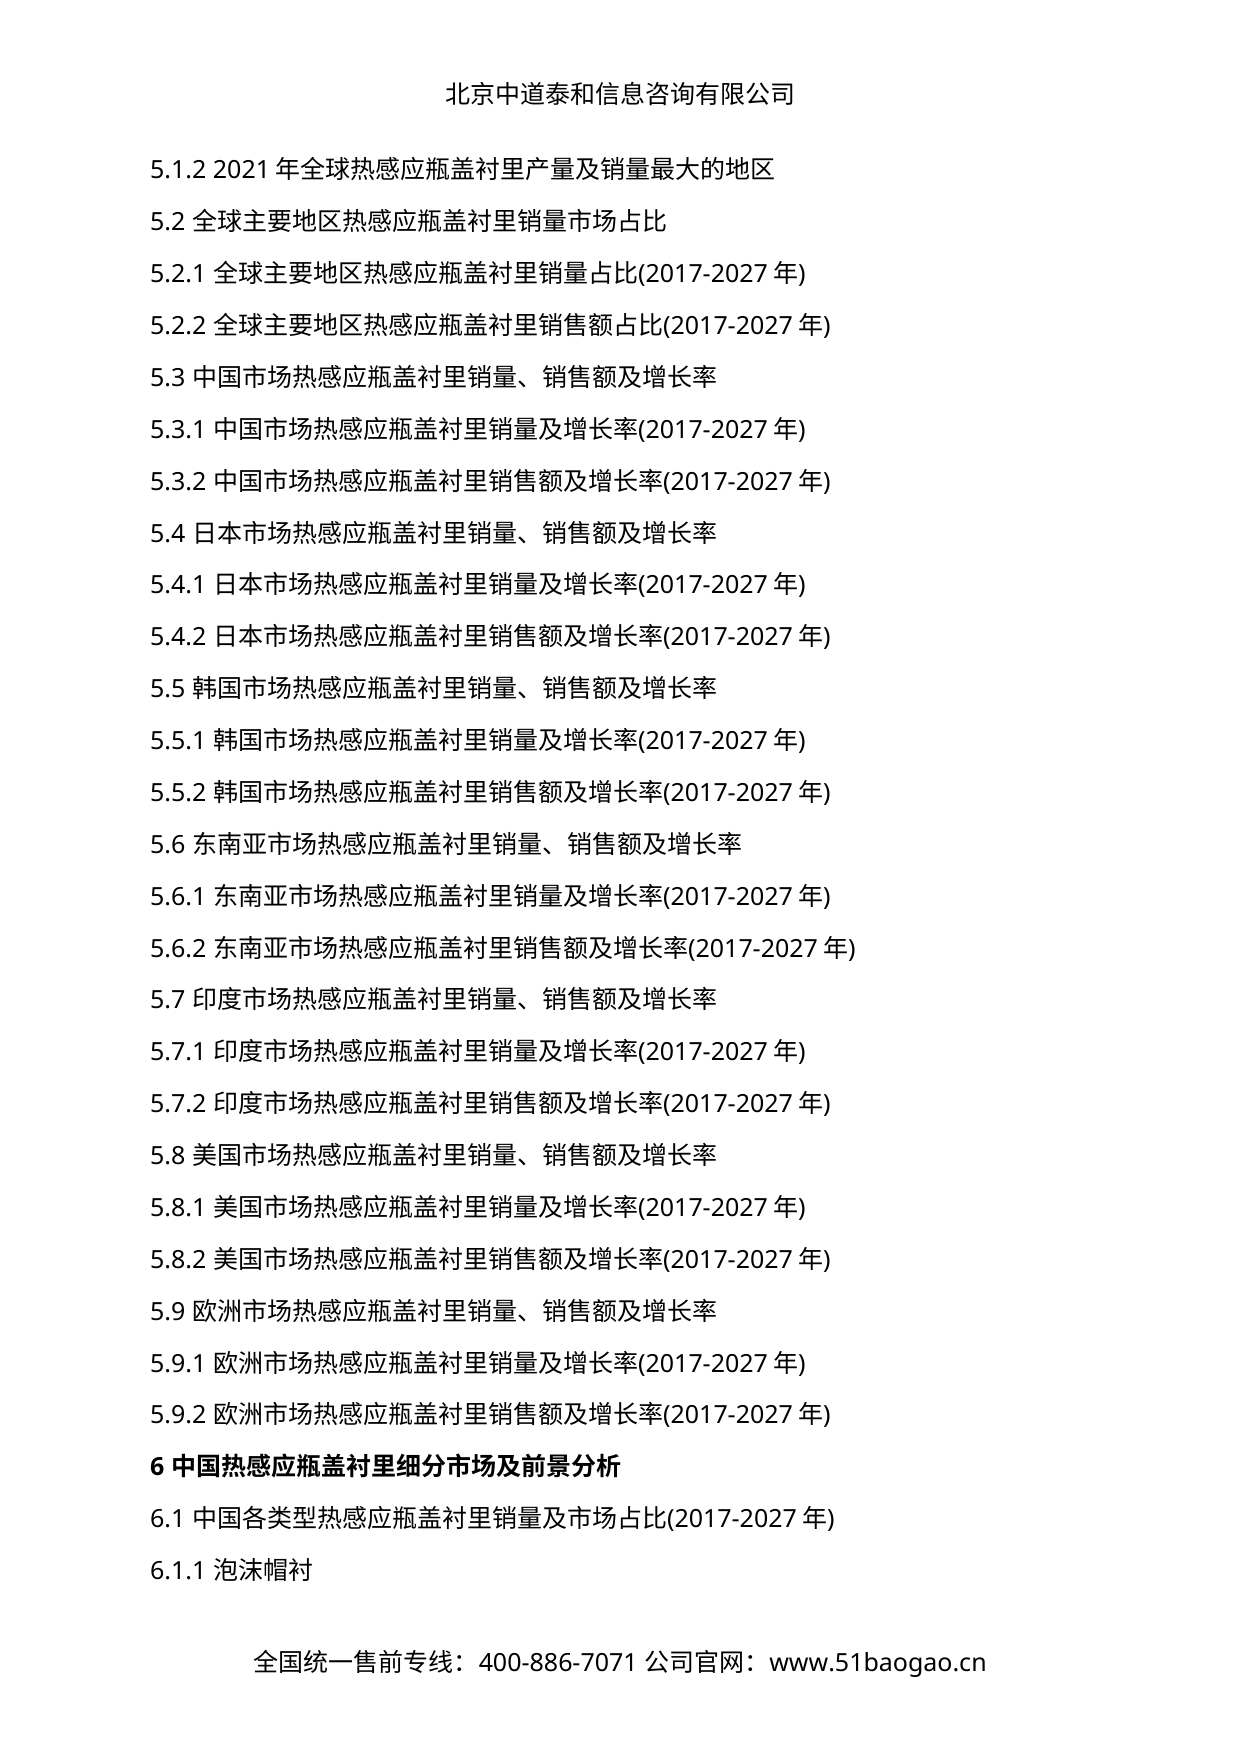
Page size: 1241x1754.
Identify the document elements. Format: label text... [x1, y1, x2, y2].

text 5.5 韩国市场热感应瓶盖衬里销量、销售额及增长率 [150, 669, 1090, 705]
text 5.3 中国市场热感应瓶盖衬里销量、销售额及增长率 [150, 357, 1090, 394]
text 5.4.1 日本市场热感应瓶盖衬里销量及增长率(2017-2027年) [150, 565, 1090, 601]
text 6.1 中国各类型热感应瓶盖衬里销量及市场占比(2017-2027年) [150, 1499, 1090, 1535]
text 5.8 美国市场热感应瓶盖衬里销量、销售额及增长率 [150, 1136, 1090, 1172]
text 5.7.2 印度市场热感应瓶盖衬里销售额及增长率(2017-2027年) [150, 1084, 1090, 1120]
text 5.5.2 韩国市场热感应瓶盖衬里销售额及增长率(2017-2027年) [150, 772, 1090, 809]
text 5.9.1 欧洲市场热感应瓶盖衬里销量及增长率(2017-2027年) [150, 1343, 1090, 1379]
text 5.7 印度市场热感应瓶盖衬里销量、销售额及增长率 [150, 980, 1090, 1016]
text 5.5.1 韩国市场热感应瓶盖衬里销量及增长率(2017-2027年) [150, 721, 1090, 757]
text 5.2 全球主要地区热感应瓶盖衬里销量市场占比 [150, 202, 1090, 238]
text 5.2.1 全球主要地区热感应瓶盖衬里销量占比(2017-2027年) [150, 254, 1090, 290]
text 5.2.2 全球主要地区热感应瓶盖衬里销售额占比(2017-2027年) [150, 306, 1090, 342]
text 6 中国热感应瓶盖衬里细分市场及前景分析 [150, 1447, 1090, 1483]
text 5.7.1 印度市场热感应瓶盖衬里销量及增长率(2017-2027年) [150, 1032, 1090, 1068]
text 5.1.2 2021年全球热感应瓶盖衬里产量及销量最大的地区 [150, 150, 1090, 186]
text 5.6.1 东南亚市场热感应瓶盖衬里销量及增长率(2017-2027年) [150, 876, 1090, 912]
text 6.1.1 泡沫帽衬 [150, 1551, 1090, 1587]
text 5.6.2 东南亚市场热感应瓶盖衬里销售额及增长率(2017-2027年) [150, 928, 1090, 964]
text 5.3.2 中国市场热感应瓶盖衬里销售额及增长率(2017-2027年) [150, 461, 1090, 497]
text 5.8.1 美国市场热感应瓶盖衬里销量及增长率(2017-2027年) [150, 1187, 1090, 1224]
text 5.8.2 美国市场热感应瓶盖衬里销售额及增长率(2017-2027年) [150, 1239, 1090, 1276]
text 5.4.2 日本市场热感应瓶盖衬里销售额及增长率(2017-2027年) [150, 617, 1090, 653]
text 5.4 日本市场热感应瓶盖衬里销量、销售额及增长率 [150, 513, 1090, 549]
text 5.9.2 欧洲市场热感应瓶盖衬里销售额及增长率(2017-2027年) [150, 1395, 1090, 1431]
text 5.9 欧洲市场热感应瓶盖衬里销量、销售额及增长率 [150, 1291, 1090, 1327]
text 5.6 东南亚市场热感应瓶盖衬里销量、销售额及增长率 [150, 824, 1090, 861]
text 5.3.1 中国市场热感应瓶盖衬里销量及增长率(2017-2027年) [150, 409, 1090, 446]
